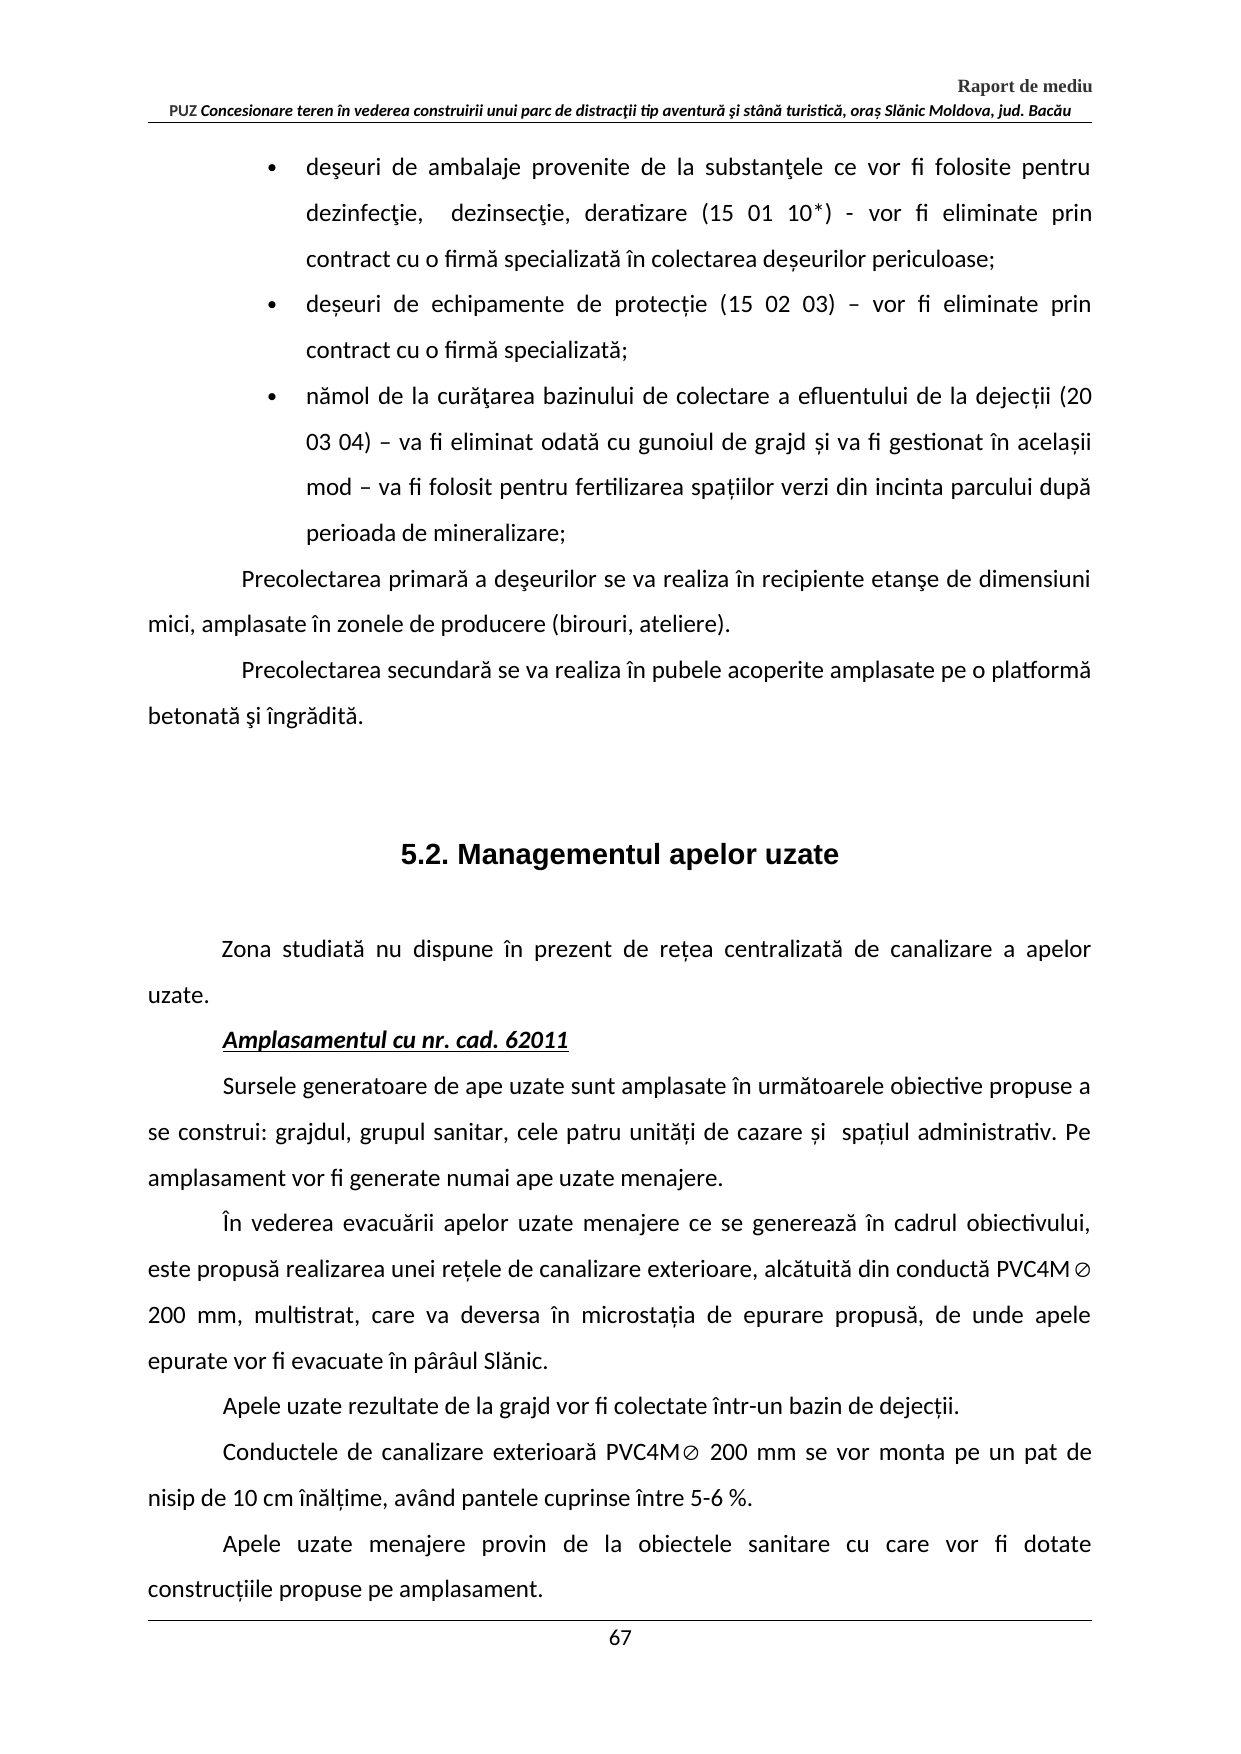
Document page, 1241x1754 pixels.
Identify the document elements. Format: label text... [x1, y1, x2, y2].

text Apele uzate rezultate de la grajd vor fi colectate într-un bazin de dejecţii. [148, 1391, 1092, 1421]
list deșeuri de echipamente de protecție (15 02 03) – vor fi eliminate prin contract cu o firmă specializată; [268, 288, 1092, 365]
list deşeuri de ambalaje provenite de la substanţele ce vor fi folosite pentru dezinfecţie, dezinsecţie, deratizare (15 01 10*) - vor fi eliminate prin contract cu o firmă specializată în colectarea deșeurilor periculoase; [268, 151, 1092, 273]
text Sursele generatoare de ape uzate sunt amplasate în următoarele obiective propuse a se construi: grajdul, grupul sanitar, cele patru unităţi de cazare şi spaţiul administrativ. Pe amplasament vor fi generate numai ape uzate menajere. [148, 1070, 1092, 1192]
text Precolectarea primară a deşeurilor se va realiza în recipiente etanşe de dimensiuni mici, amplasate în zonele de producere (birouri, ateliere). [148, 563, 1092, 639]
text Amplasamentul cu nr. cad. 62011 [223, 1025, 1092, 1055]
text În vederea evacuării apelor uzate menajere ce se generează în cadrul obiectivului, este propusă realizarea unei reţele de canalizare exterioare, alcătuită din conductă PVC4M 200 mm, multistrat, care va deversa în microstaţia de epurare propusă, de unde apele epurate vor fi evacuate în pârâul Slănic. [148, 1208, 1092, 1375]
text Apele uzate menajere provin de la obiectele sanitare cu care vor fi dotate construcţiile propuse pe amplasament. [148, 1528, 1092, 1604]
text Zona studiată nu dispune în prezent de reţea centralizată de canalizare a apelor uzate. [148, 933, 1092, 1009]
text Conductele de canalizare exterioară PVC4M 200 mm se vor monta pe un pat de nisip de 10 cm înălţime, având pantele cuprinse între 5-6 %. [148, 1436, 1092, 1512]
text Precolectarea secundară se va realiza în pubele acoperite amplasate pe o platformă betonată şi îngrădită. [148, 654, 1092, 731]
subtitle 5.2. Managementul apelor uzate [148, 837, 1092, 871]
list nămol de la curăţarea bazinului de colectare a efluentului de la dejecții (20 03 04) – va fi eliminat odată cu gunoiul de grajd și va fi gestionat în acelașii mod – va fi folosit pentru fertilizarea spațiilor verzi din incinta parcului după perioada de mineralizare; [268, 380, 1092, 548]
